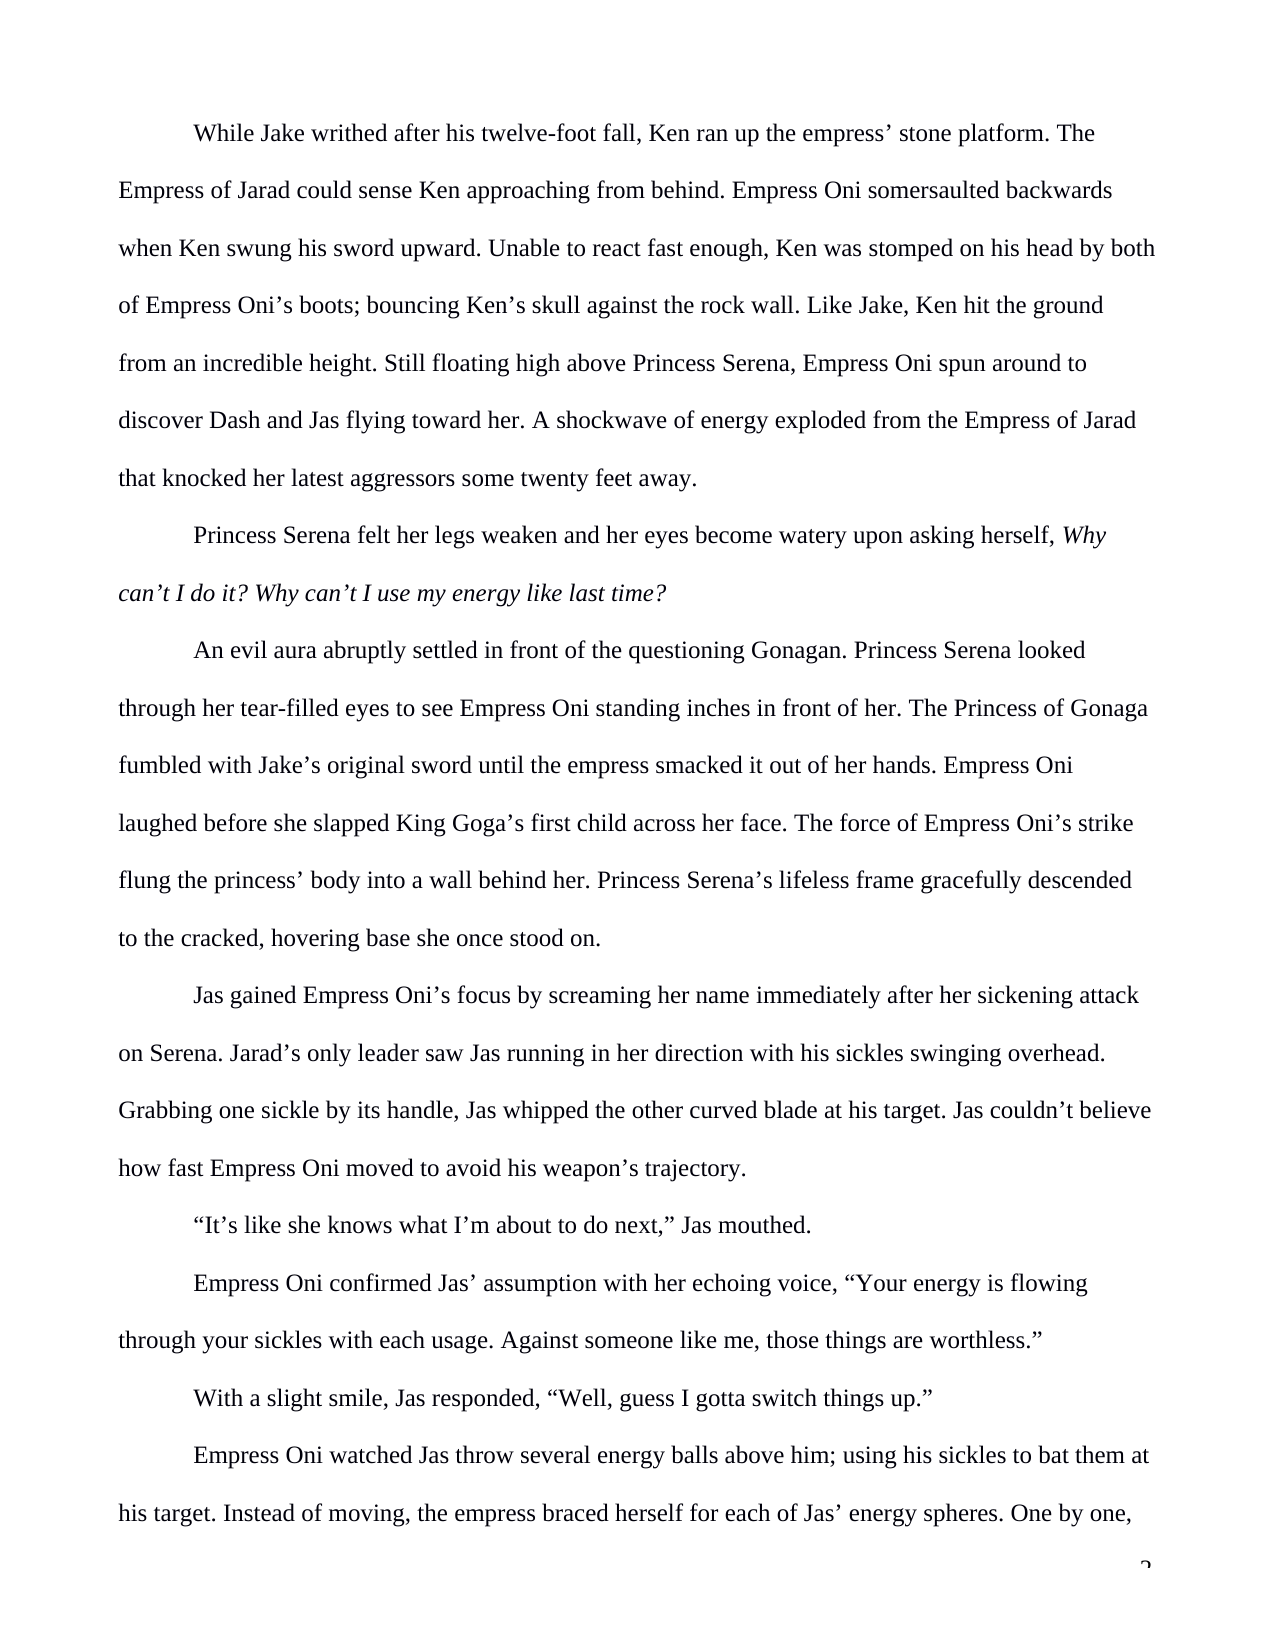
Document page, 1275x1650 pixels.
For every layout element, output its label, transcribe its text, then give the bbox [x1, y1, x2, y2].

text While Jake writhed after his twelve-foot fall, Ken ran up the empress’ stone platform. The Empress of Jarad could sense Ken approaching from behind. Empress Oni somersaulted backwards when Ken swung his sword upward. Unable to react fast enough, Ken was stomped on his head by both of Empress Oni’s boots; bouncing Ken’s skull against the rock wall. Like Jake, Ken hit the ground from an incredible height. Still floating high above Princess Serena, Empress Oni spun around to discover Dash and Jas flying toward her. A shockwave of energy exploded from the Empress of Jarad that knocked her latest aggressors some twenty feet away. [118, 118, 1157, 492]
text Empress Oni confirmed Jas’ assumption with her echoing voice, “Your energy is flowing through your sickles with each usage. Against someone like me, those things are worthless.” [118, 1268, 1157, 1354]
text With a slight smile, Jas responded, “Well, guess I gotta switch things up.” [118, 1383, 1157, 1412]
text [118, 1441, 1157, 1527]
text “It’s like she knows what I’m about to do next,” Jas mouthed. [118, 1211, 1157, 1239]
text An evil aura abruptly settled in front of the questioning Gonagan. Princess Serena looked through her tear-filled eyes to see Empress Oni standing inches in front of her. The Princess of Gonaga fumbled with Jake’s original sword until the empress smacked it out of her hands. Empress Oni laughed before she slapped King Goga’s first child across her face. The force of Empress Oni’s strike flung the princess’ body into a wall behind her. Princess Serena’s lifeless frame gracefully descended to the cracked, hovering base she once stood on. [118, 636, 1157, 952]
text Princess Serena felt her legs weaken and her eyes become watery upon asking herself, Why can’t I do it? Why can’t I use my energy like last time? [118, 521, 1157, 607]
text Jas gained Empress Oni’s focus by screaming her name immediately after her sickening attack on Serena. Jarad’s only leader saw Jas running in her direction with his sickles swinging overhead. Grabbing one sickle by its handle, Jas whipped the other curved blade at his target. Jas couldn’t believe how fast Empress Oni moved to avoid his weapon’s trajectory. [118, 981, 1157, 1182]
